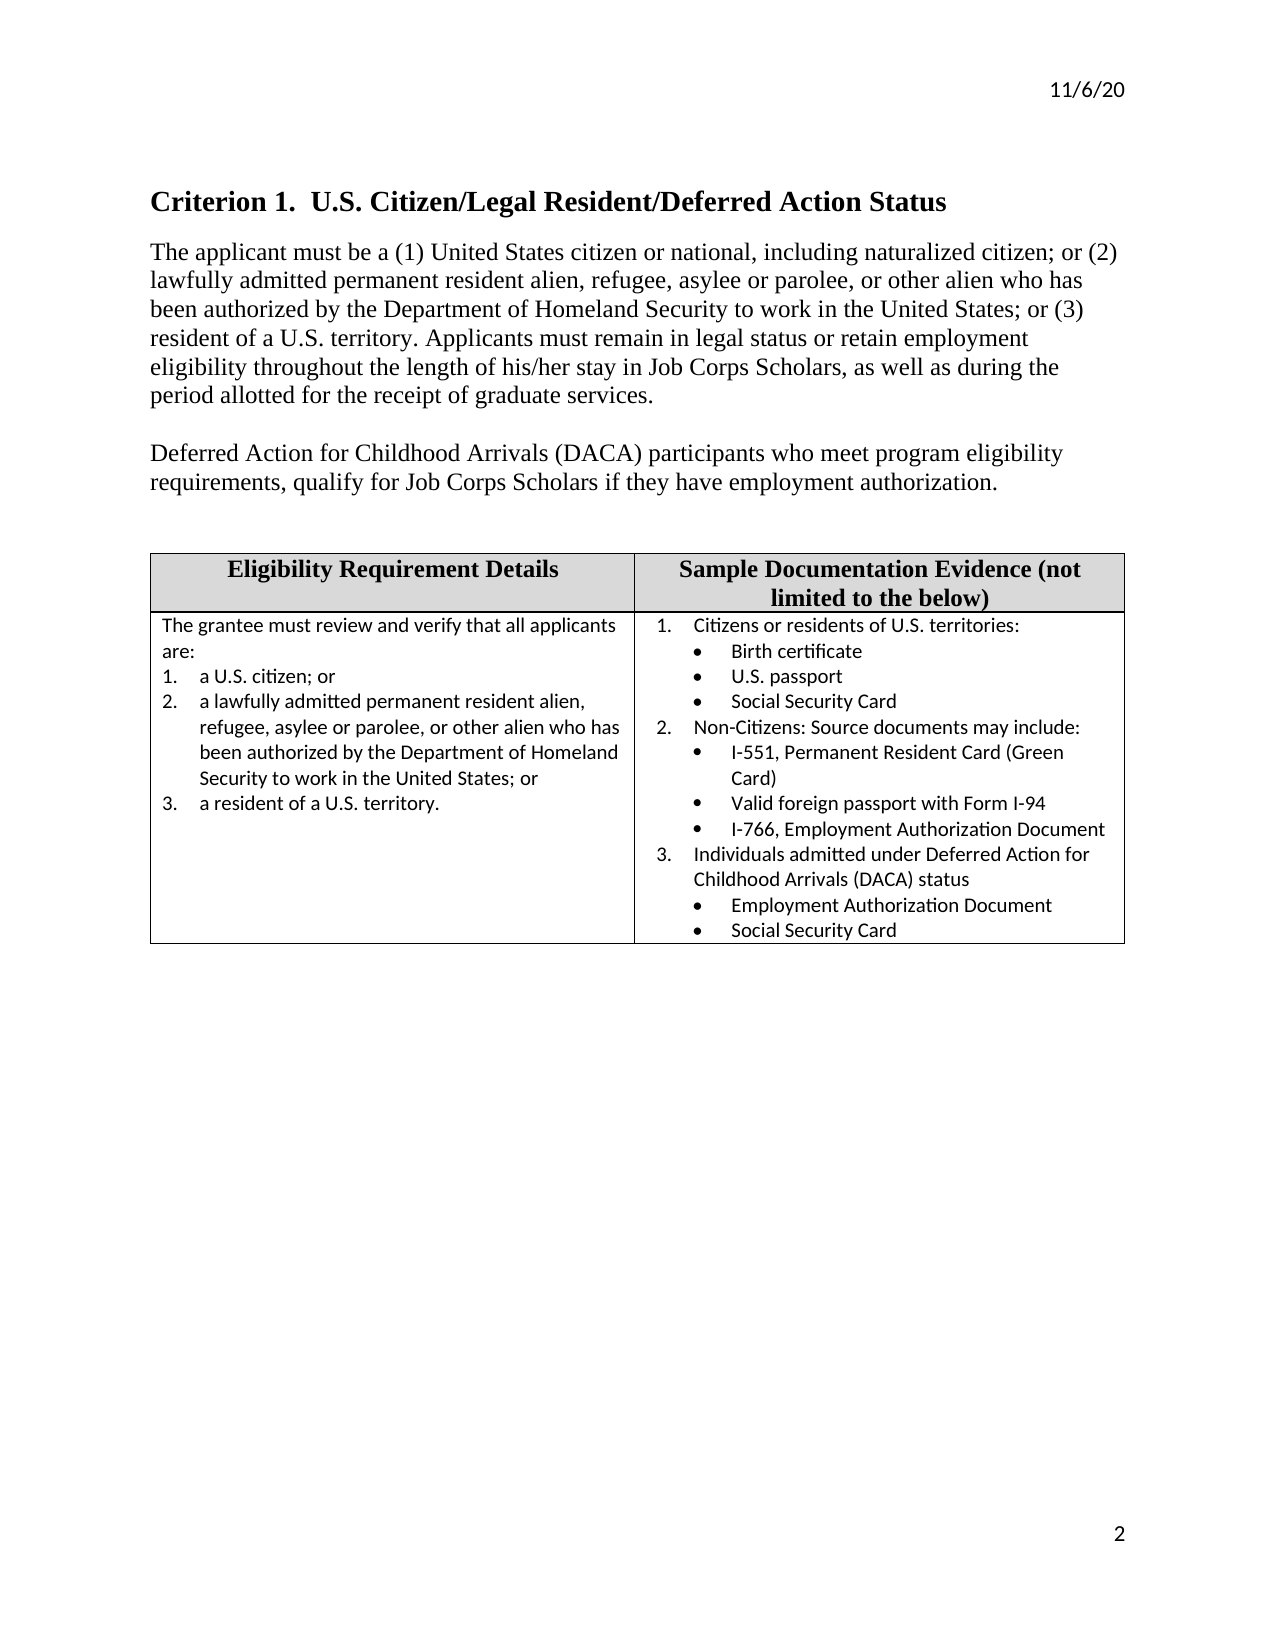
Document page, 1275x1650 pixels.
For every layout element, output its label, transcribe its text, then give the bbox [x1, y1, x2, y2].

table_header Sample Documentation Evidence (not limited to the below) [635, 554, 1124, 611]
text Criterion 1. U.S. Citizen/Legal Resident/Deferred Action Status [150, 184, 1125, 217]
text Deferred Action for Childhood Arrivals (DACA) participants who meet program eligibility requirements, qualify for Job Corps Scholars if they have employment authorization. [150, 438, 1126, 495]
table_cell Citizens or residents of U.S. territories: Birth certificate U.S. passport Social Security Card Non-Citizens: Source documents may include: I-551, Permanent Resident Card (Green Card) Valid foreign passport with Form I-94 I-766, Employment Authorization Document Individuals admitted under Deferred Action for Childhood Arrivals (DACA) status Employment Authorization Document Social Security Card [635, 613, 1124, 943]
text The applicant must be a (1) United States citizen or national, including naturalized citizen; or (2) lawfully admitted permanent resident alien, refugee, asylee or parolee, or other alien who has been authorized by the Department of Homeland Security to work in the United States; or (3) resident of a U.S. territory. Applicants must remain in legal status or retain employment eligibility throughout the length of his/her stay in Job Corps Scholars, as well as during the period allotted for the receipt of graduate services. [150, 237, 1126, 409]
table_cell The grantee must review and verify that all applicants are: a U.S. citizen; or a lawfully admitted permanent resident alien, refugee, asylee or parolee, or other alien who has been authorized by the Department of Homeland Security to work in the United States; or a resident of a U.S. territory. [151, 613, 634, 943]
table_header Eligibility Requirement Details [151, 554, 634, 611]
